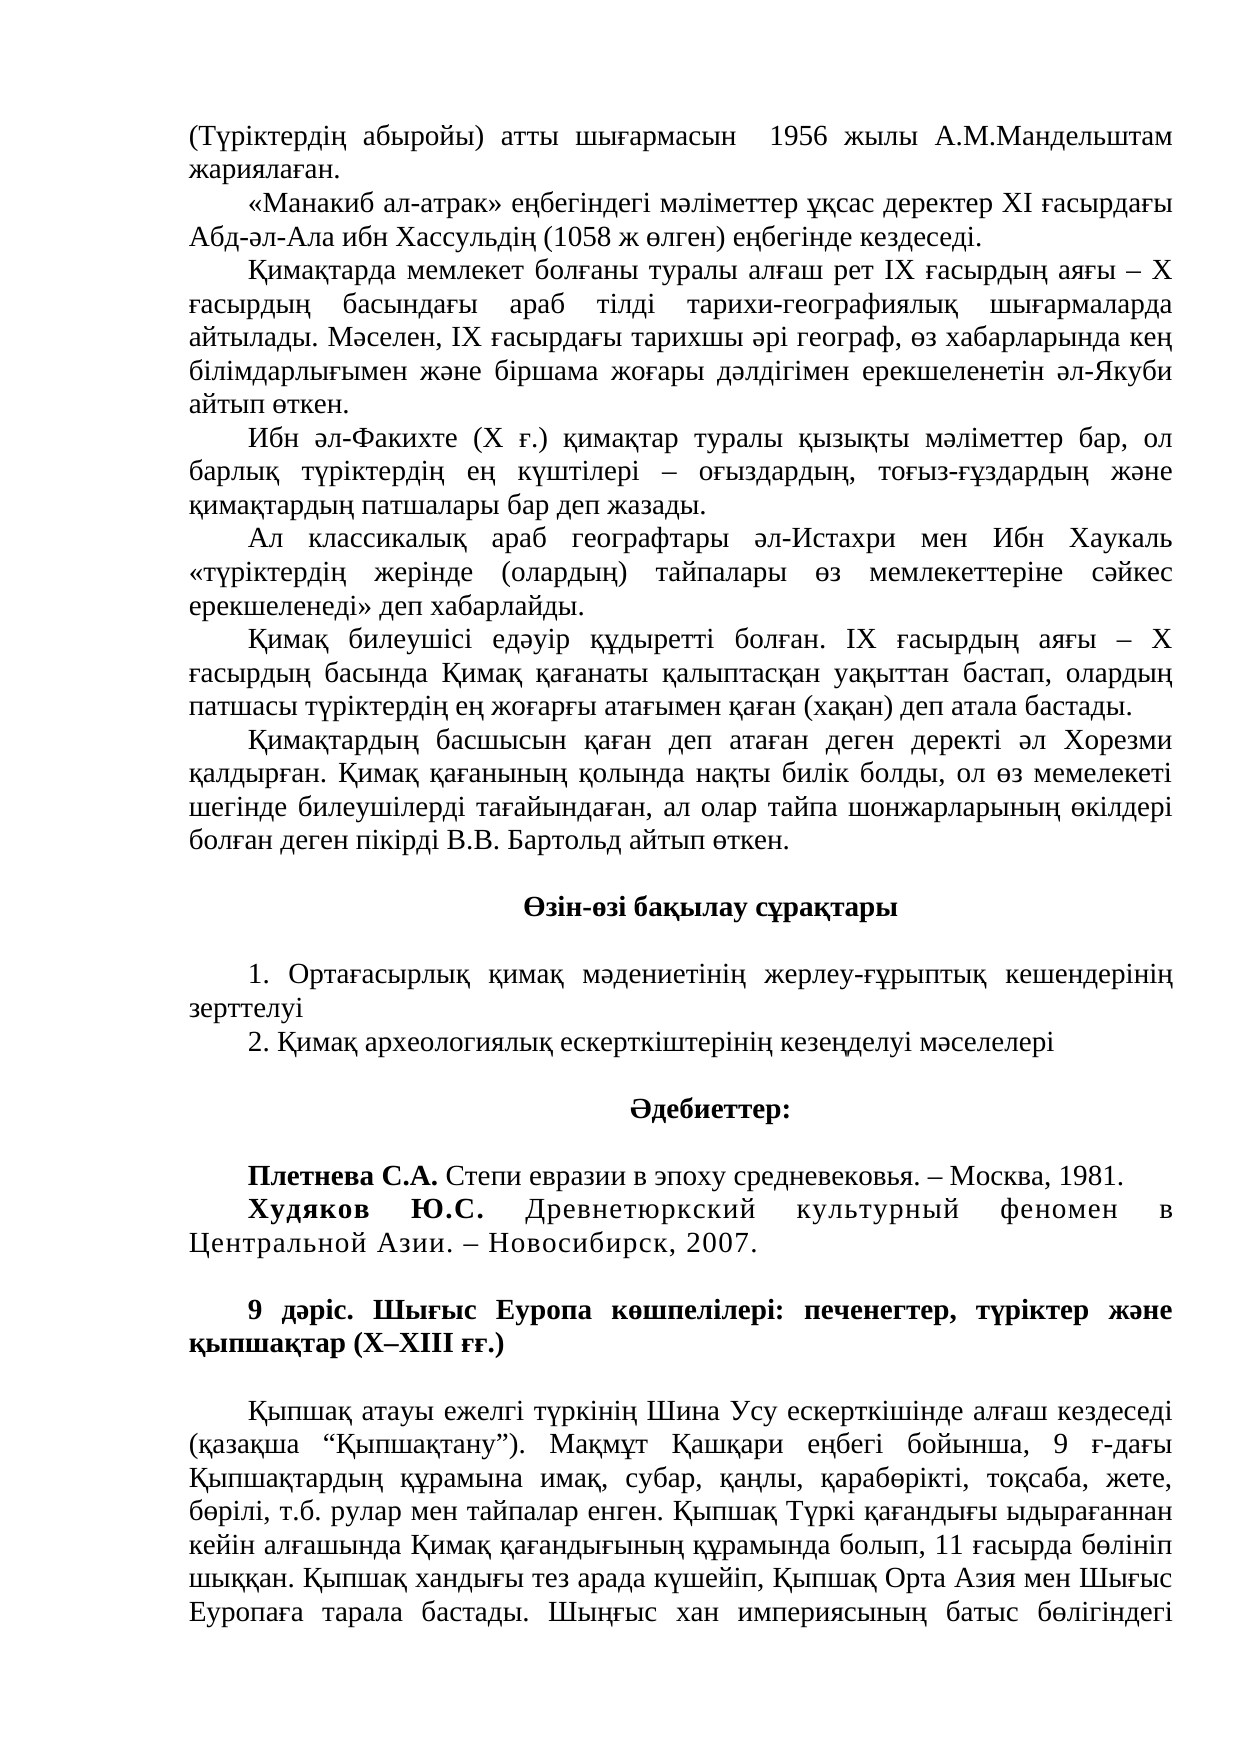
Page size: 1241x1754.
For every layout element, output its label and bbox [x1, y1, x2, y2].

table_cell [177, 118, 1185, 1292]
table_cell [177, 1292, 1185, 1627]
